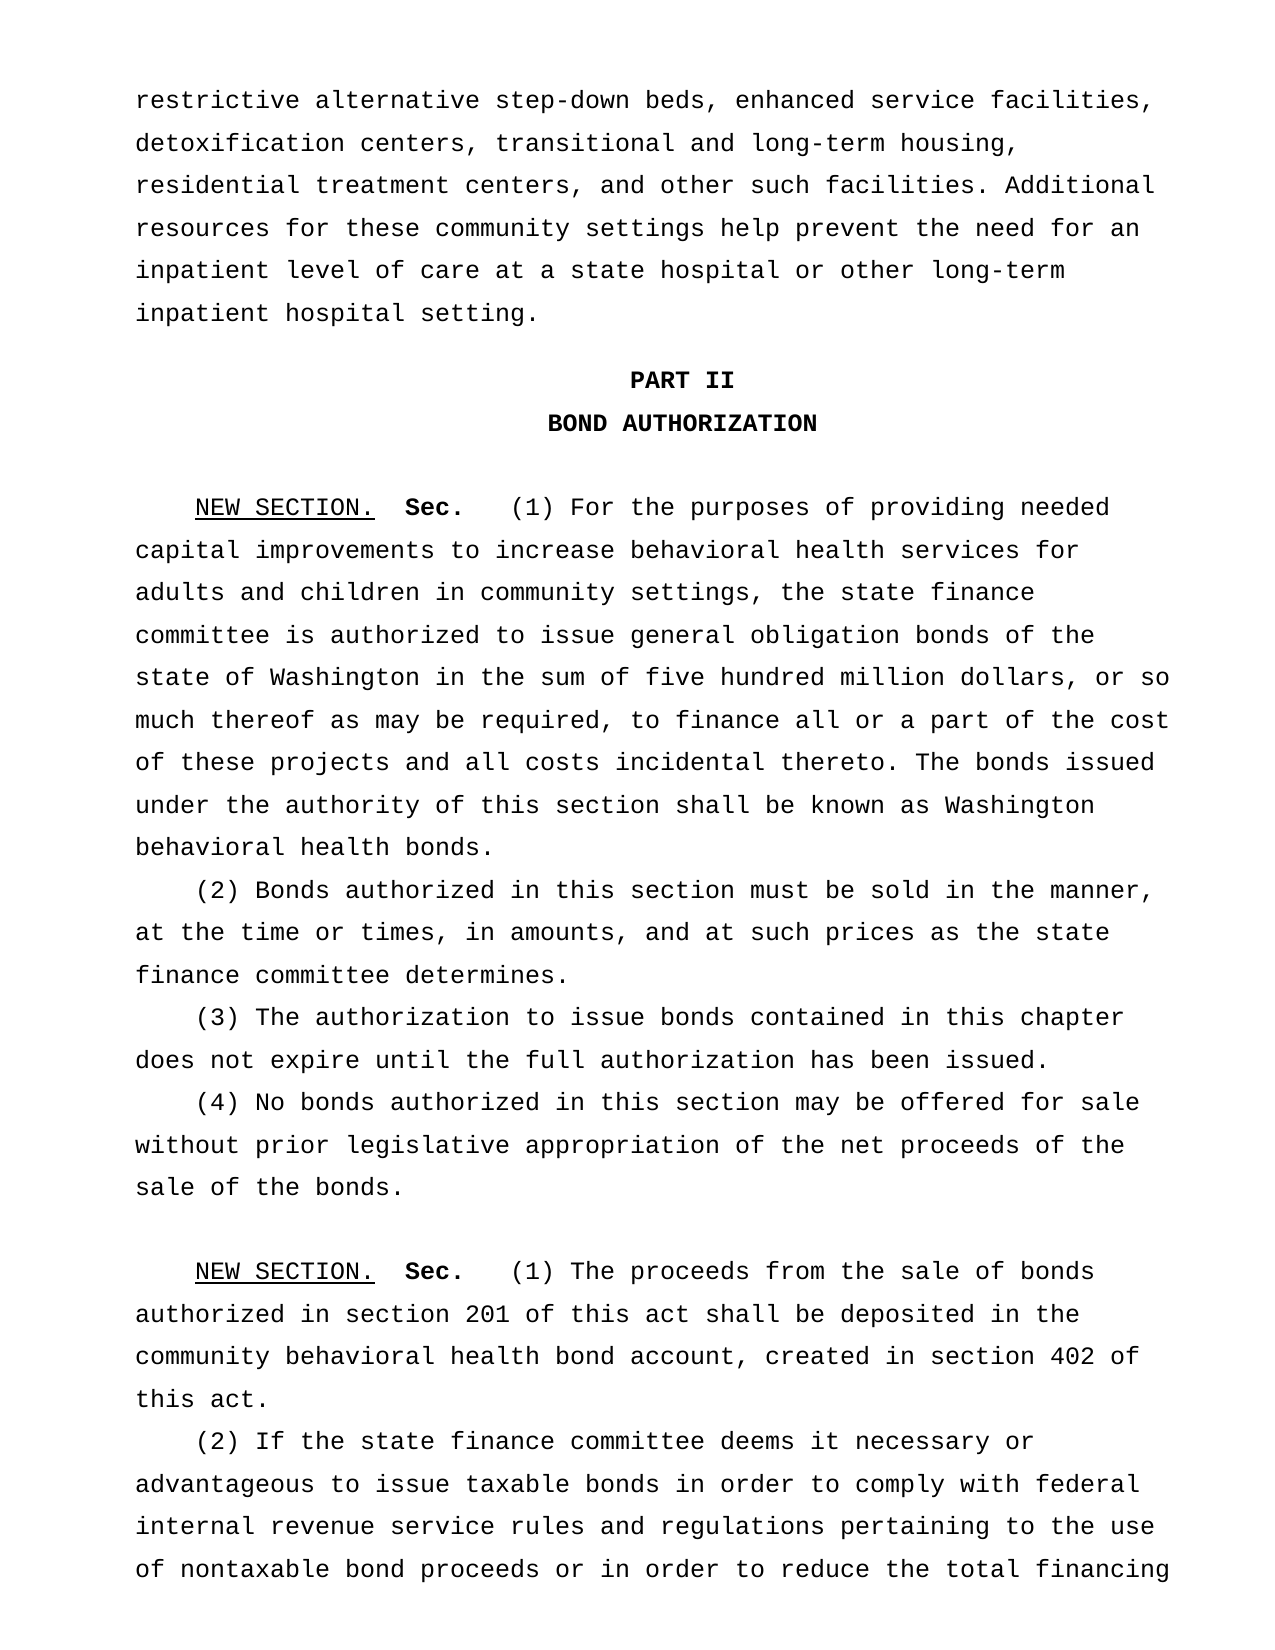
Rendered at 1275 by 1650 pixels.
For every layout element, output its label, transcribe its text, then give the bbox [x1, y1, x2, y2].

text (3) The authorization to issue bonds contained in this chapter does not expire until the full authorization has been issued. [135, 992, 1170, 1077]
text BOND AUTHORIZATION [135, 397, 1170, 440]
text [135, 75, 1170, 330]
text (4) No bonds authorized in this section may be offered for sale without prior legislative appropriation of the net proceeds of the sale of the bonds. [135, 1077, 1170, 1204]
text PART II [135, 355, 1170, 397]
text NEW SECTION. Sec. (1) For the purposes of providing needed capital improvements to increase behavioral health services for adults and children in community settings, the state finance committee is authorized to issue general obligation bonds of the state of Washington in the sum of five hundred million dollars, or so much thereof as may be required, to finance all or a part of the cost of these projects and all costs incidental thereto. The bonds issued under the authority of this section shall be known as Washington behavioral health bonds. [135, 482, 1170, 864]
text (2) Bonds authorized in this section must be sold in the manner, at the time or times, in amounts, and at such prices as the state finance committee determines. [135, 864, 1170, 992]
text NEW SECTION. Sec. (1) The proceeds from the sale of bonds authorized in section 201 of this act shall be deposited in the community behavioral health bond account, created in section 402 of this act. [135, 1246, 1170, 1416]
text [135, 1416, 1170, 1586]
